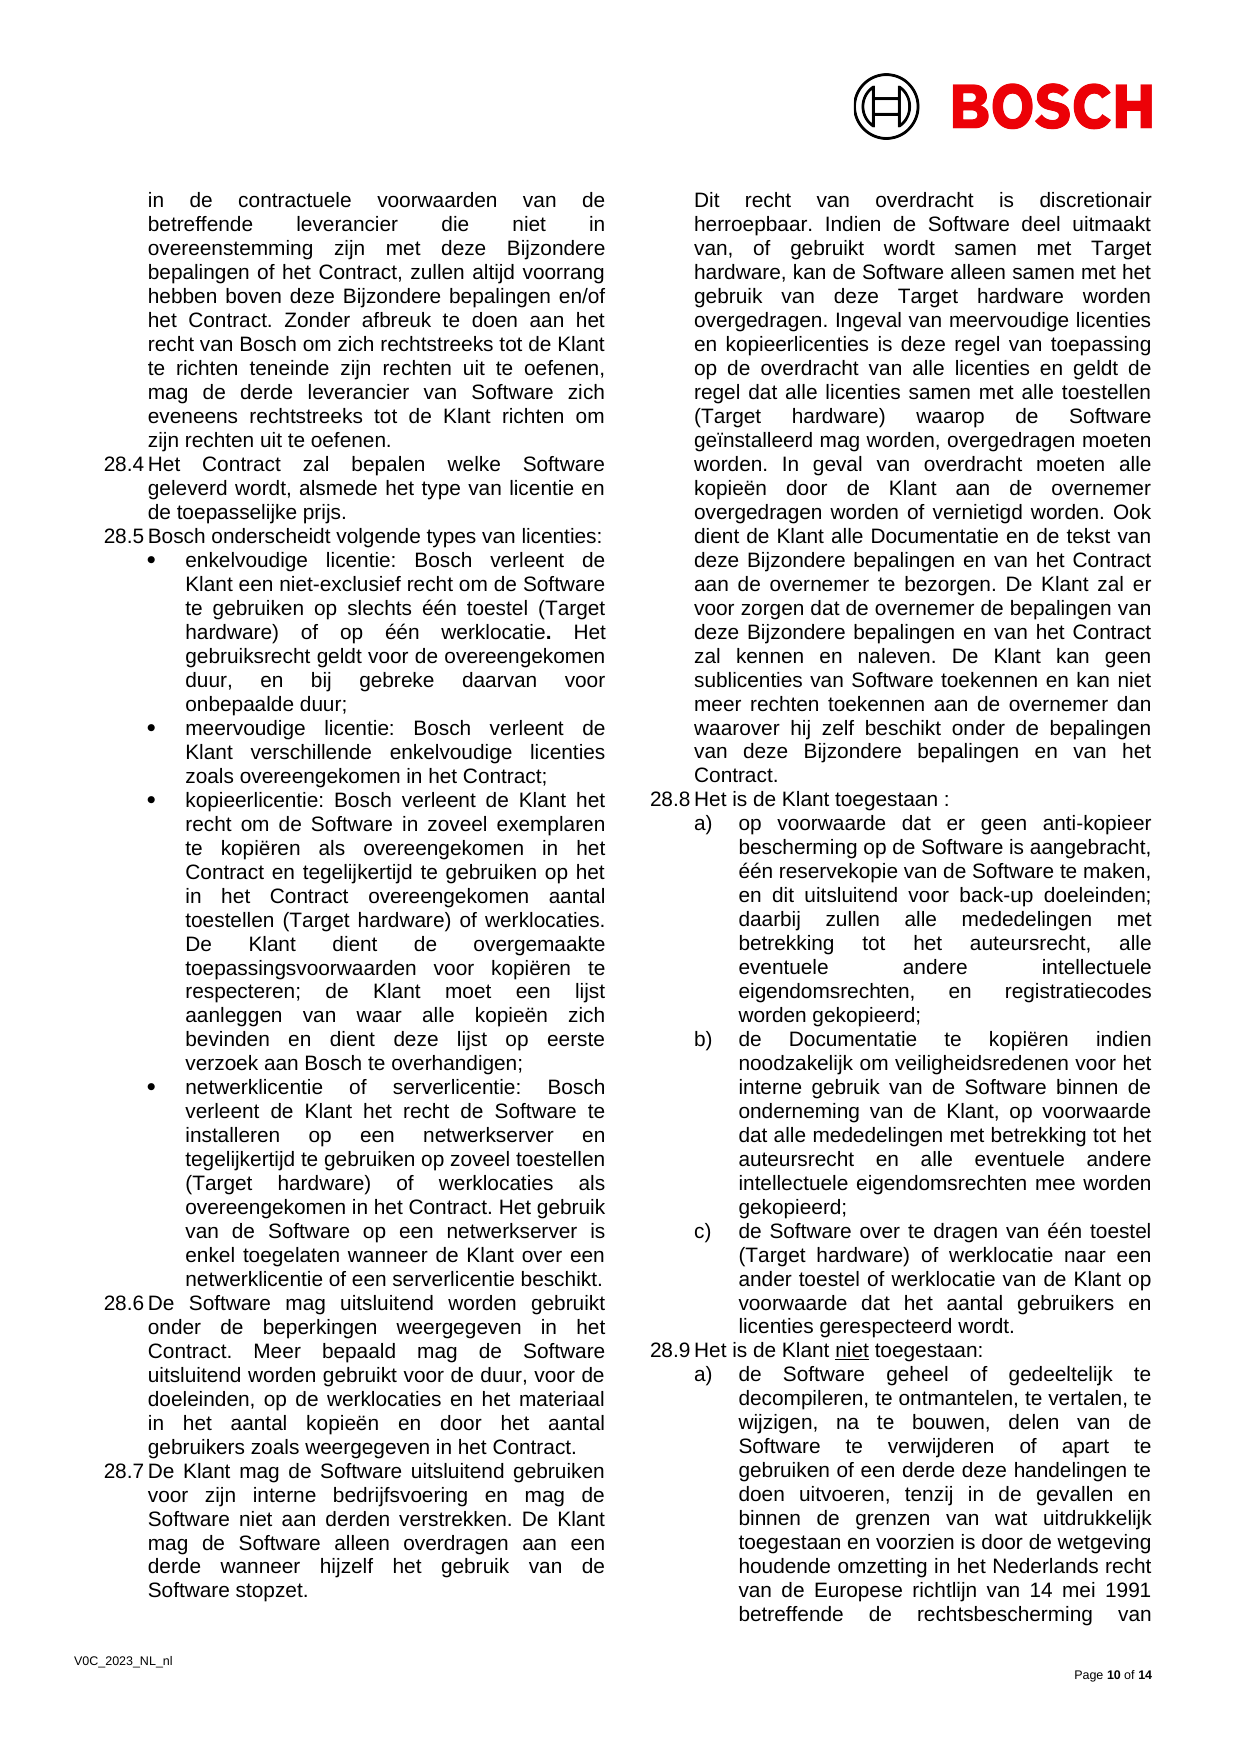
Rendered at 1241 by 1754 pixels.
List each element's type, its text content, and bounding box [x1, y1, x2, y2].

list de Documentatie te kopiëren indien noodzakelijk om veiligheidsredenen voor het interne gebruik van de Software binnen de onderneming van de Klant, op voorwaarde dat alle mededelingen met betrekking tot het auteursrecht en alle eventuele andere intellectuele eigendomsrechten mee worden gekopieerd; [694, 1027, 1152, 1218]
list netwerklicentie of serverlicentie: Bosch verleent de Klant het recht de Software te installeren op een netwerkserver en tegelijkertijd te gebruiken op zoveel toestellen (Target hardware) of werklocaties als overeengekomen in het Contract. Het gebruik van de Software op een netwerkserver is enkel toegelaten wanneer de Klant over een netwerklicentie of een serverlicentie beschikt. [148, 1075, 606, 1291]
list De Software mag uitsluitend worden gebruikt onder de beperkingen weergegeven in het Contract. Meer bepaald mag de Software uitsluitend worden gebruikt voor de duur, voor de doeleinden, op de werklocaties en het materiaal in het aantal kopieën en door het aantal gebruikers zoals weergegeven in het Contract. [103, 1291, 606, 1458]
list kopieerlicentie: Bosch verleent de Klant het recht om de Software in zoveel exemplaren te kopiëren als overeengekomen in het Contract en tegelijkertijd te gebruiken op het in het Contract overeengekomen aantal toestellen (Target hardware) of werklocaties. De Klant dient de overgemaakte toepassingsvoorwaarden voor kopiëren te respecteren; de Klant moet een lijst aanleggen van waar alle kopieën zich bevinden en dient deze lijst op eerste verzoek aan Bosch te overhandigen; [148, 787, 606, 1075]
text Dit recht van overdracht is discretionair herroepbaar. Indien de Software deel uitmaakt van, of gebruikt wordt samen met Target hardware, kan de Software alleen samen met het gebruik van deze Target hardware worden overgedragen. Ingeval van meervoudige licenties en kopieerlicenties is deze regel van toepassing op de overdracht van alle licenties en geldt de regel dat alle licenties samen met alle toestellen (Target hardware) waarop de Software geïnstalleerd mag worden, overgedragen moeten worden. In geval van overdracht moeten alle kopieën door de Klant aan de overnemer overgedragen worden of vernietigd worden. Ook dient de Klant alle Documentatie en de tekst van deze Bijzondere bepalingen en van het Contract aan de overnemer te bezorgen. De Klant zal er voor zorgen dat de overnemer de bepalingen van deze Bijzondere bepalingen en van het Contract zal kennen en naleven. De Klant kan geen sublicenties van Software toekennen en kan niet meer rechten toekennen aan de overnemer dan waarover hij zelf beschikt onder de bepalingen van deze Bijzondere bepalingen en van het Contract. [694, 188, 1152, 787]
list op voorwaarde dat er geen anti-kopieer bescherming op de Software is aangebracht, één reservekopie van de Software te maken, en dit uitsluitend voor back-up doeleinden; daarbij zullen alle mededelingen met betrekking tot het auteursrecht, alle eventuele andere intellectuele eigendomsrechten, en registratiecodes worden gekopieerd; [694, 811, 1152, 1027]
list enkelvoudige licentie: Bosch verleent de Klant een niet-exclusief recht om de Software te gebruiken op slechts één toestel (Target hardware) of op één werklocatie. Het gebruiksrecht geldt voor de overeengekomen duur, en bij gebreke daarvan voor onbepaalde duur; [148, 548, 606, 716]
list De Klant mag de Software uitsluitend gebruiken voor zijn interne bedrijfsvoering en mag de Software niet aan derden verstrekken. De Klant mag de Software alleen overdragen aan een derde wanneer hijzelf het gebruik van de Software stopzet. [103, 1458, 606, 1602]
picture [853, 73, 1152, 140]
list Het Contract zal bepalen welke Software geleverd wordt, alsmede het type van licentie en de toepasselijke prijs. [103, 452, 606, 524]
list de Software over te dragen van één toestel (Target hardware) of werklocatie naar een ander toestel of werklocatie van de Klant op voorwaarde dat het aantal gebruikers en licenties gerespecteerd wordt. [694, 1218, 1152, 1338]
list Bosch onderscheidt volgende types van licenties: [103, 524, 606, 548]
list Het is de Klant niet toegestaan: [650, 1338, 1152, 1362]
list Het is de Klant toegestaan : [650, 787, 1152, 811]
list meervoudige licentie: Bosch verleent de Klant verschillende enkelvoudige licenties zoals overeengekomen in het Contract; [148, 716, 606, 787]
